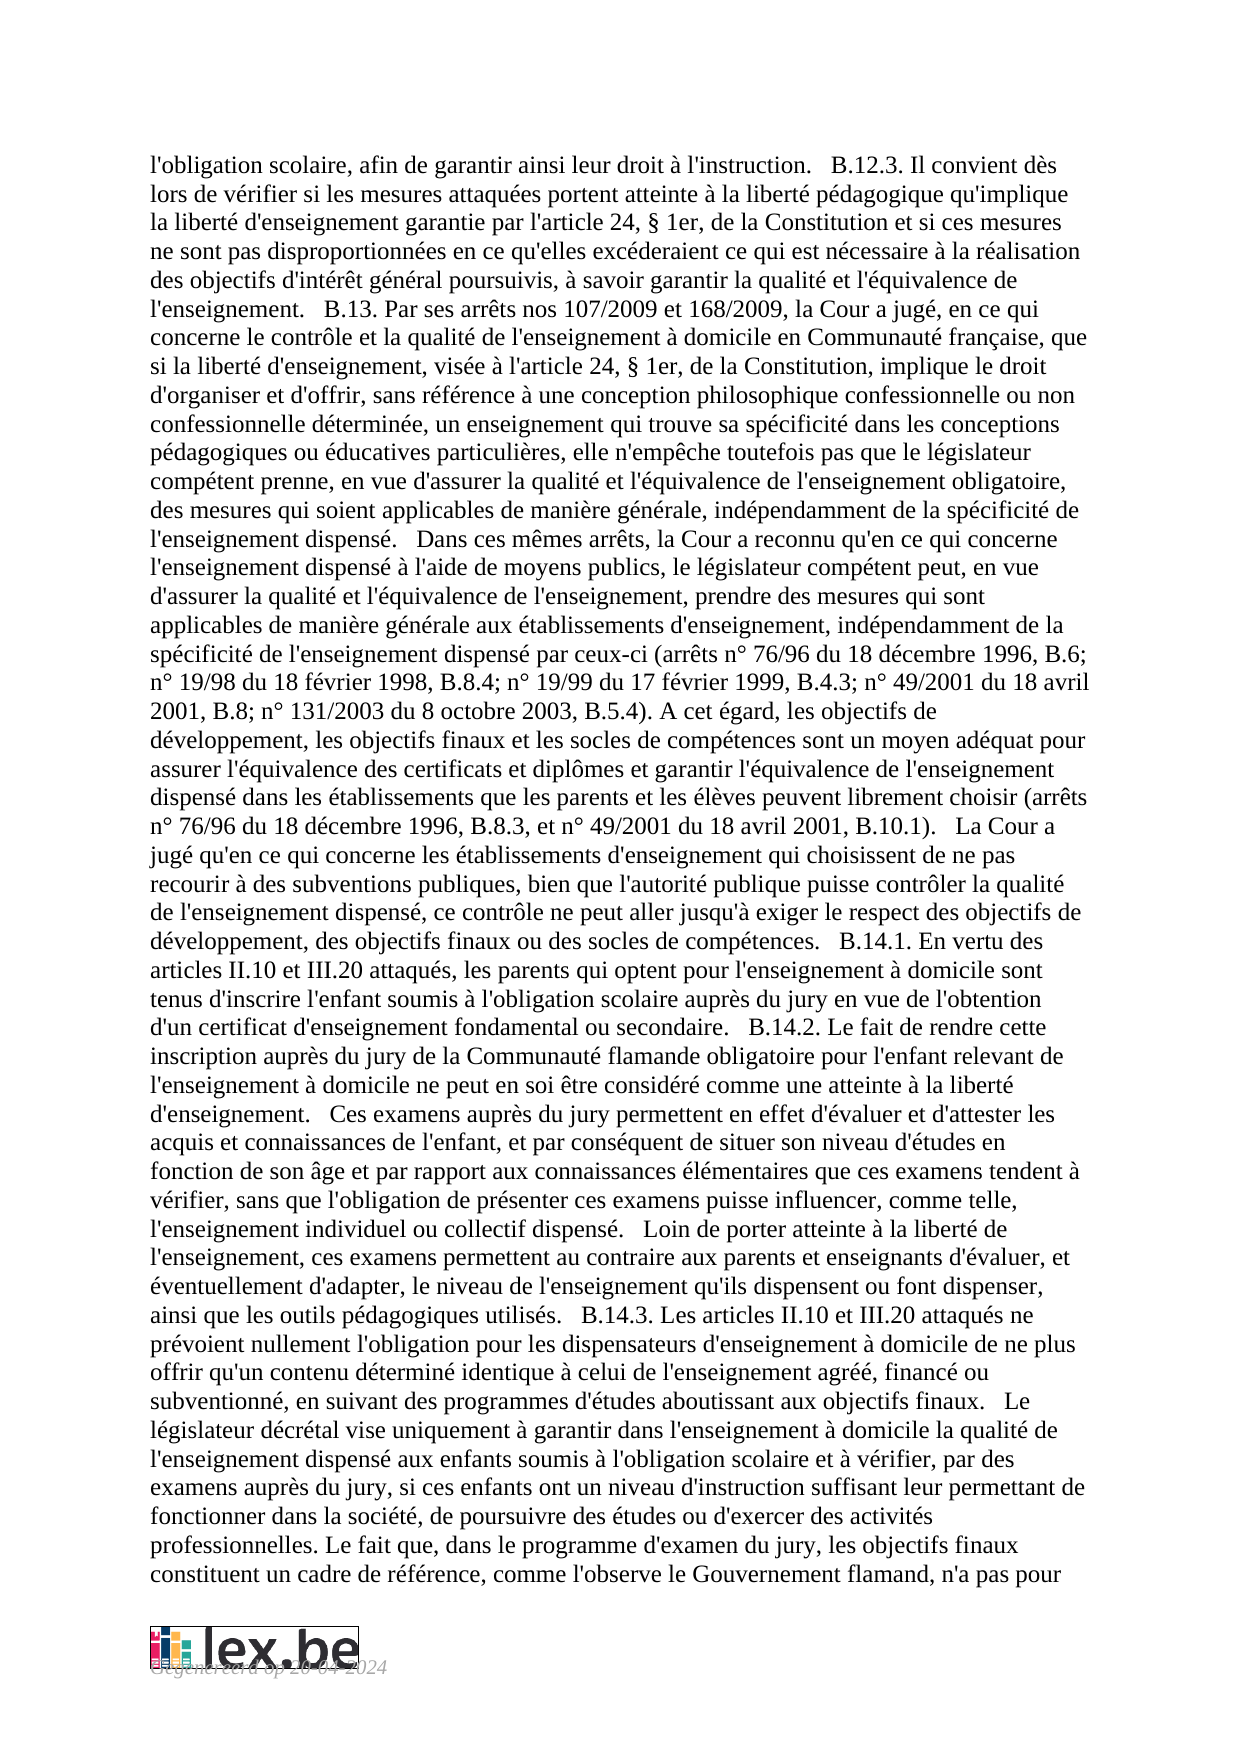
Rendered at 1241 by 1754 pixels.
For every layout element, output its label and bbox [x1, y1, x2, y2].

picture [151, 1627, 358, 1668]
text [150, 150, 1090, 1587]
